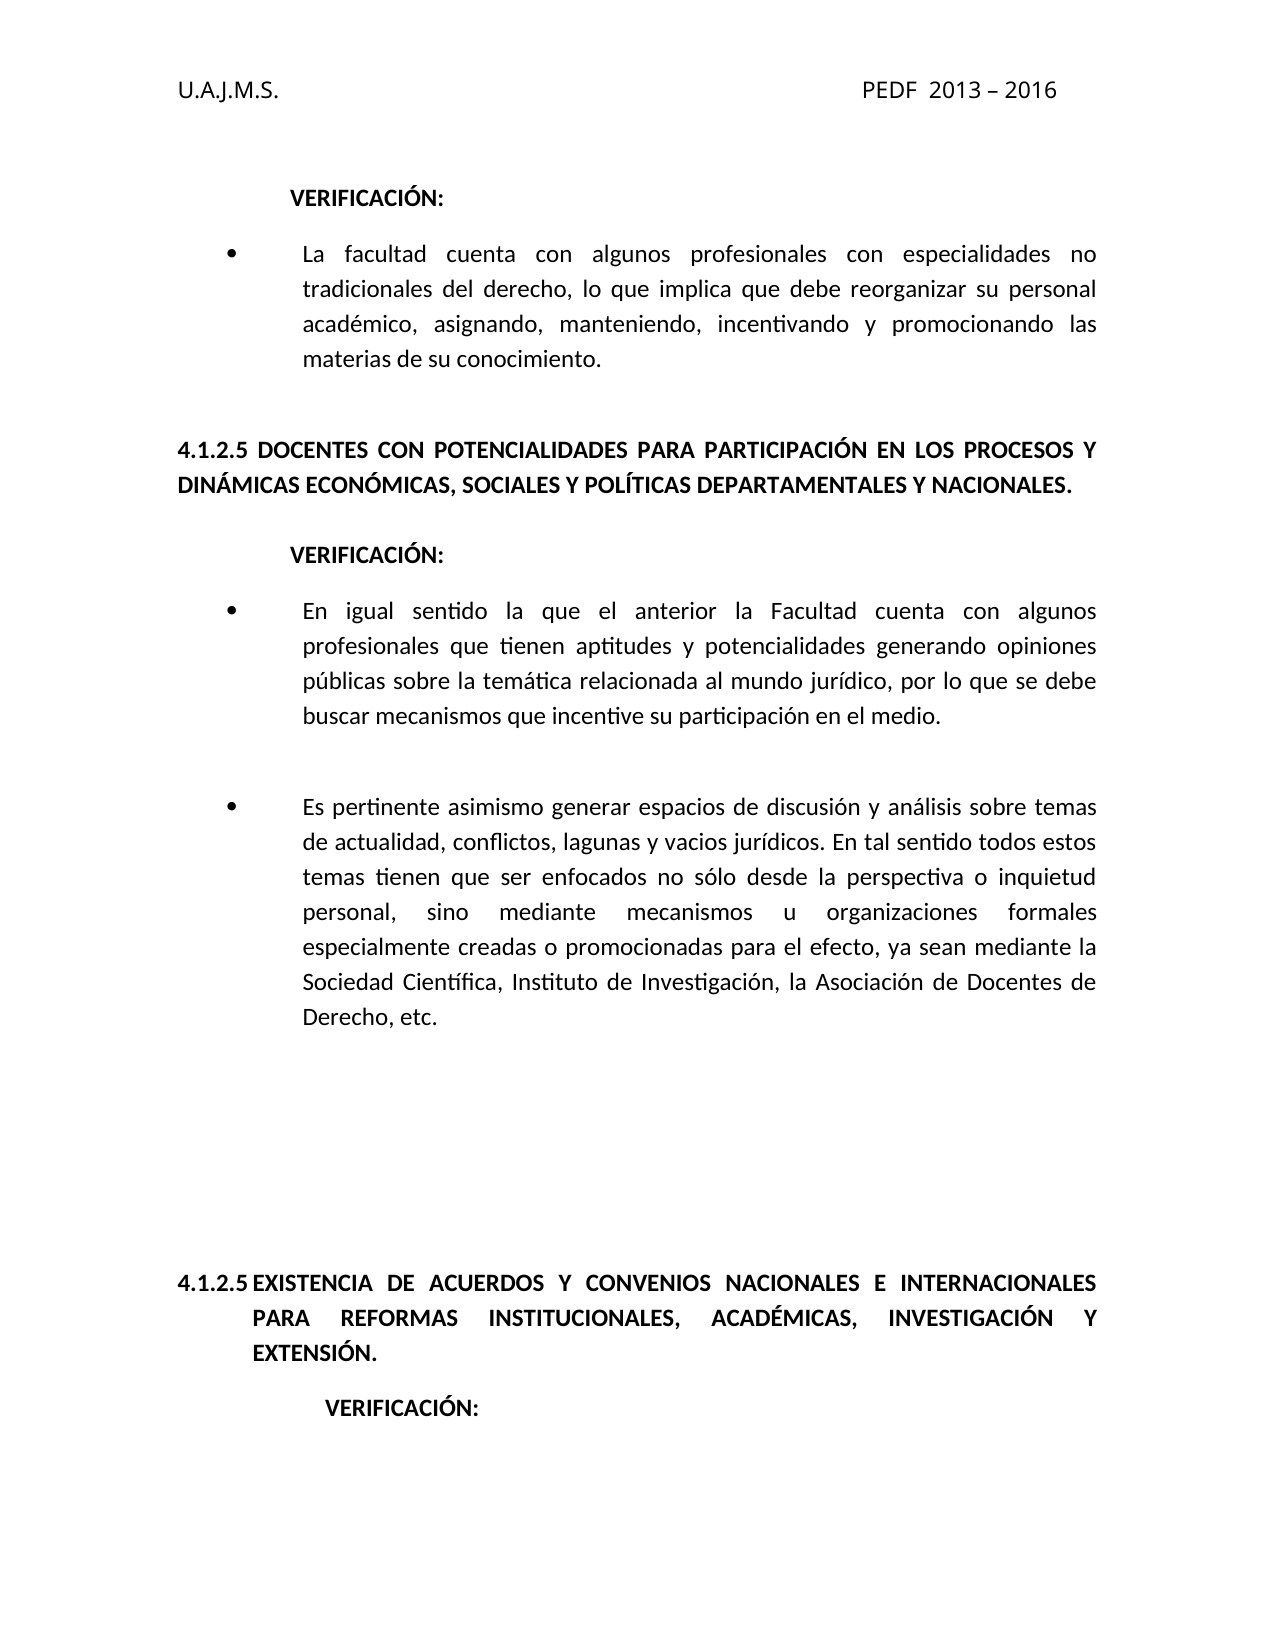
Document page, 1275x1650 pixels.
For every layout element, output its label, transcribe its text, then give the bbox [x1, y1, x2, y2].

list EXISTENCIA DE ACUERDOS Y CONVENIOS NACIONALES E INTERNACIONALES PARA REFORMAS INSTITUCIONALES, ACADÉMICAS, INVESTIGACIÓN Y EXTENSIÓN. [177, 1267, 1098, 1367]
text VERIFICACIÓN: [325, 1393, 1098, 1423]
text VERIFICACIÓN: [252, 539, 1098, 570]
list Es pertinente asimismo generar espacios de discusión y análisis sobre temas de actualidad, conflictos, lagunas y vacios jurídicos. En tal sentido todos estos temas tienen que ser enfocados no sólo desde la perspectiva o inquietud personal, sino mediante mecanismos u organizaciones formales especialmente creadas o promocionadas para el efecto, ya sean mediante la Sociedad Científica, Instituto de Investigación, la Asociación de Docentes de Derecho, etc. [227, 791, 1098, 1031]
list La facultad cuenta con algunos profesionales con especialidades no tradicionales del derecho, lo que implica que debe reorganizar su personal académico, asignando, manteniendo, incentivando y promocionando las materias de su conocimiento. [227, 238, 1098, 374]
list En igual sentido la que el anterior la Facultad cuenta con algunos profesionales que tienen aptitudes y potencialidades generando opiniones públicas sobre la temática relacionada al mundo jurídico, por lo que se debe buscar mecanismos que incentive su participación en el medio. [227, 595, 1098, 731]
text VERIFICACIÓN: [252, 183, 1098, 213]
text 4.1.2.5 DOCENTES CON POTENCIALIDADES PARA PARTICIPACIÓN EN LOS PROCESOS Y DINÁMICAS ECONÓMICAS, SOCIALES Y POLÍTICAS DEPARTAMENTALES Y NACIONALES. [177, 434, 1098, 500]
